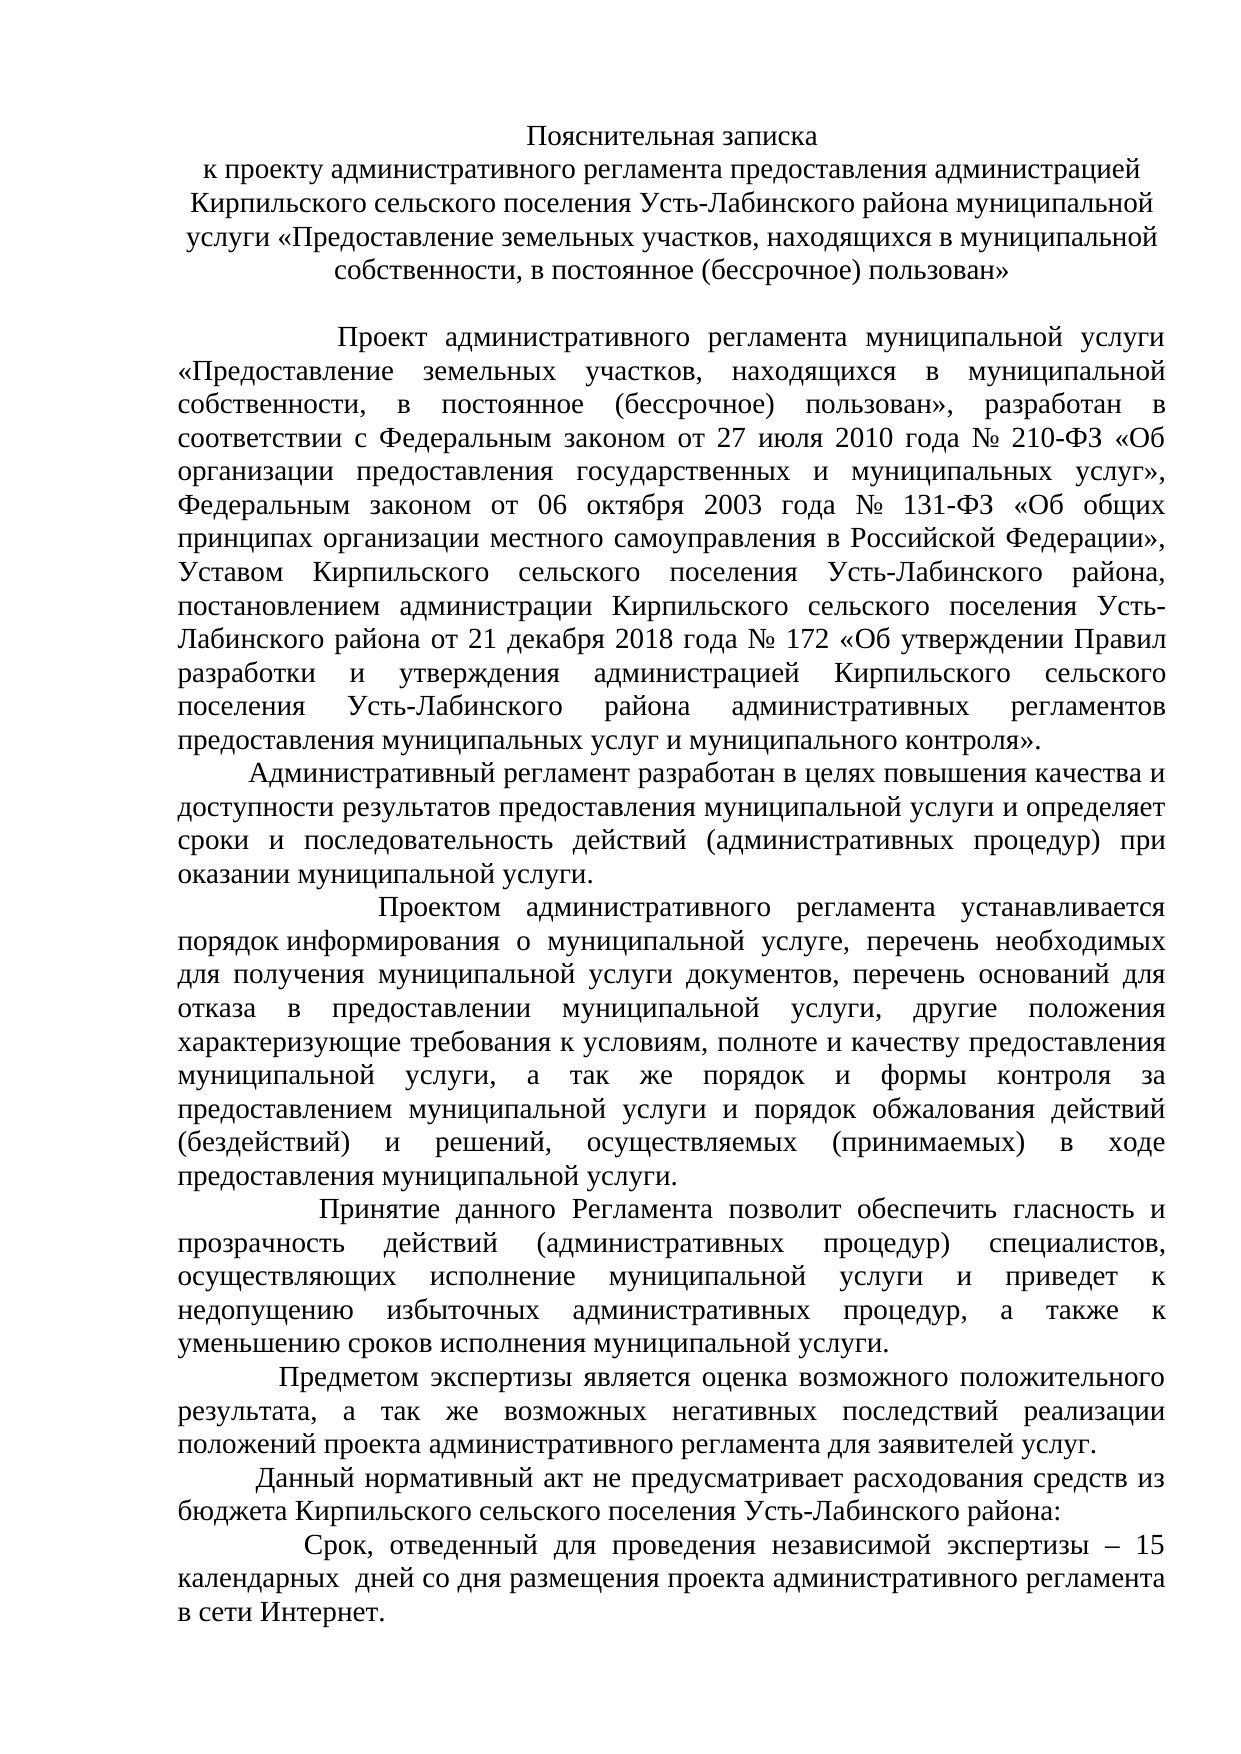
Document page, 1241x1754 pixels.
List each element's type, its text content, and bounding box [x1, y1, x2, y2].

text Проект административного регламента муниципальной услуги «Предоставление земельных участков, находящихся в муниципальной собственности, в постоянное (бессрочное) пользован», разработан в соответствии с Федеральным законом от 27 июля 2010 года № 210-ФЗ «Об организации предоставления государственных и муниципальных услуг», Федеральным законом от 06 октября 2003 года № 131-ФЗ «Об общих принципах организации местного самоуправления в Российской Федерации», Уставом Кирпильского сельского поселения Усть-Лабинского района, постановлением администрации Кирпильского сельского поселения Усть-Лабинского района от 21 декабря 2018 года № 172 «Об утверждении Правил разработки и утверждения администрацией Кирпильского сельского поселения Усть-Лабинского района административных регламентов предоставления муниципальных услуг и муниципального контроля». [177, 319, 1167, 755]
text к проекту административного регламента предоставления администрацией Кирпильского сельского поселения Усть-Лабинского района муниципальной услуги «Предоставление земельных участков, находящихся в муниципальной собственности, в постоянное (бессрочное) пользован» [177, 152, 1167, 286]
text Данный нормативный акт не предусматривает расходования средств из бюджета Кирпильского сельского поселения Усть-Лабинского района: [177, 1460, 1167, 1527]
text Предметом экспертизы является оценка возможного положительного результата, а так же возможных негативных последствий реализации положений проекта административного регламента для заявителей услуг. [177, 1359, 1167, 1460]
text Административный регламент разработан в целях повышения качества и доступности результатов предоставления муниципальной услуги и определяет сроки и последовательность действий (административных процедур) при оказании муниципальной услуги. [177, 755, 1167, 889]
text Пояснительная записка [177, 118, 1167, 152]
text Проектом административного регламента устанавливается порядок информирования о муниципальной услуге, перечень необходимых для получения муниципальной услуги документов, перечень оснований для отказа в предоставлении муниципальной услуги, другие положения характеризующие требования к условиям, полноте и качеству предоставления муниципальной услуги, а так же порядок и формы контроля за предоставлением муниципальной услуги и порядок обжалования действий (бездействий) и решений, осуществляемых (принимаемых) в ходе предоставления муниципальной услуги. [177, 889, 1167, 1191]
text Принятие данного Регламента позволит обеспечить гласность и прозрачность действий (административных процедур) специалистов, осуществляющих исполнение муниципальной услуги и приведет к недопущению избыточных административных процедур, а также к уменьшению сроков исполнения муниципальной услуги. [177, 1191, 1167, 1359]
text Срок, отведенный для проведения независимой экспертизы – 15 календарных дней со дня размещения проекта административного регламента в сети Интернет. [177, 1527, 1167, 1627]
